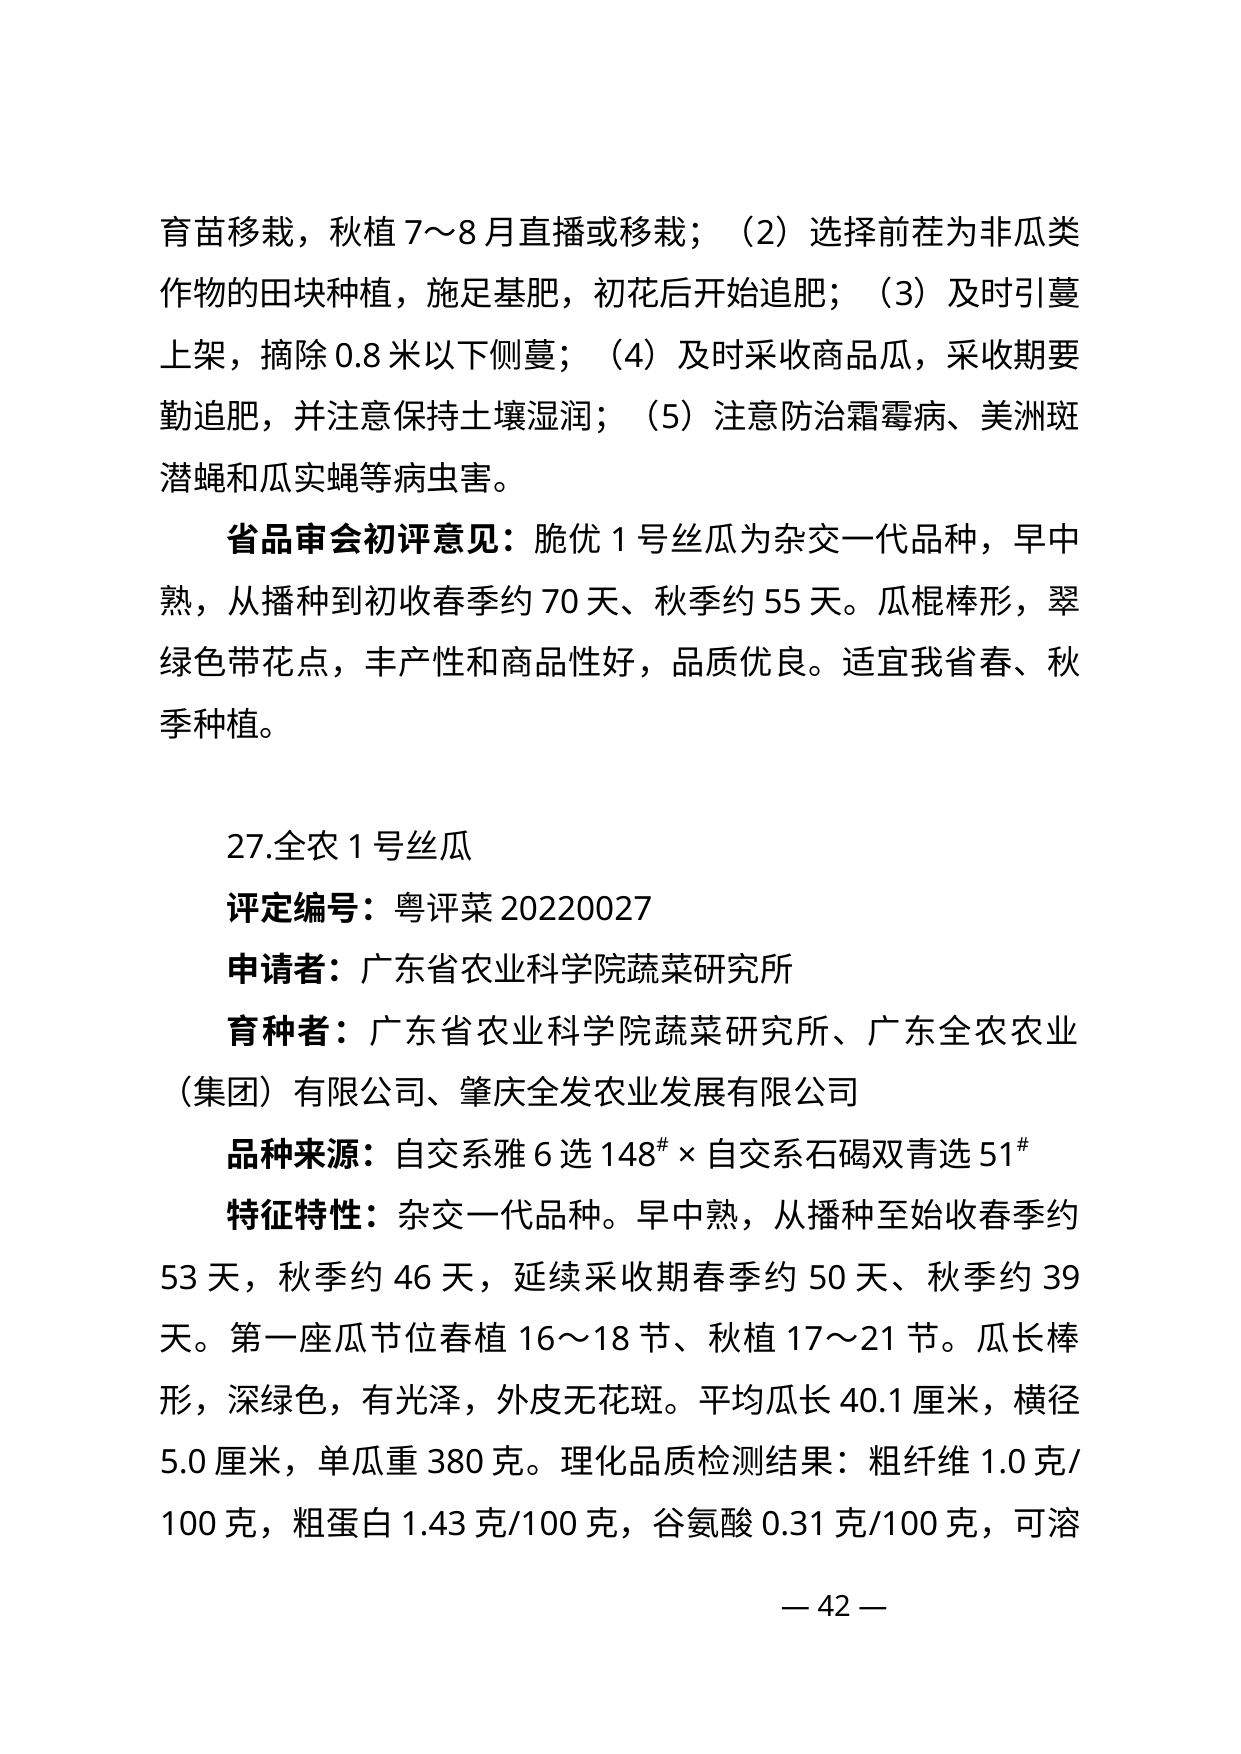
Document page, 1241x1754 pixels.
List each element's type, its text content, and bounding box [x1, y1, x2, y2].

text 27.全农1号丝瓜 [159, 810, 1081, 871]
text 育种者：广东省农业科学院蔬菜研究所、广东全农农业（集团）有限公司、肇庆全发农业发展有限公司 [159, 994, 1081, 1117]
text 申请者：广东省农业科学院蔬菜研究所 [159, 933, 1081, 994]
text 省品审会初评意见：脆优1号丝瓜为杂交一代品种，早中熟，从播种到初收春季约70天、秋季约55天。瓜棍棒形，翠绿色带花点，丰产性和商品性好，品质优良。适宜我省春、秋季种植。 [159, 502, 1081, 748]
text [159, 195, 1081, 502]
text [159, 1178, 1081, 1547]
text 品种来源：自交系雅6选148# × 自交系石碣双青选51# [159, 1117, 1081, 1178]
text 评定编号：粤评菜20220027 [159, 871, 1081, 933]
